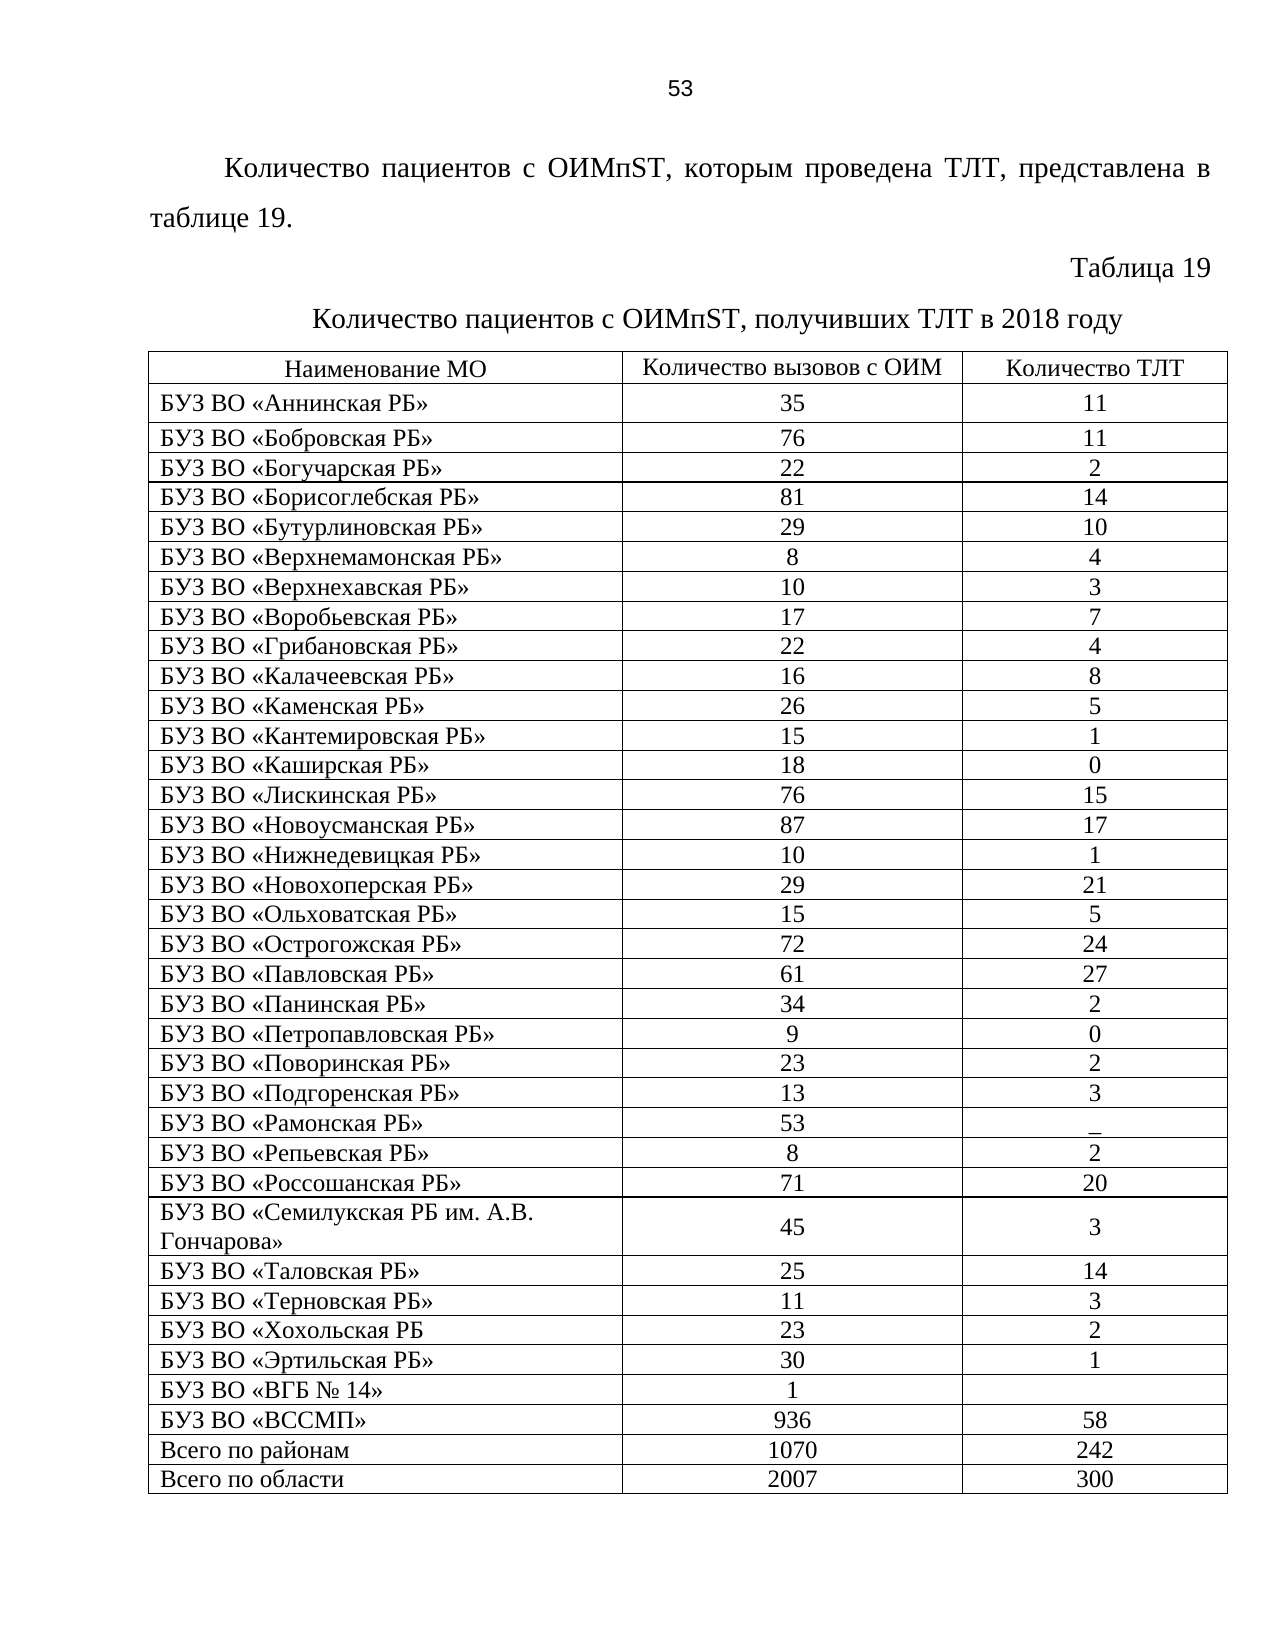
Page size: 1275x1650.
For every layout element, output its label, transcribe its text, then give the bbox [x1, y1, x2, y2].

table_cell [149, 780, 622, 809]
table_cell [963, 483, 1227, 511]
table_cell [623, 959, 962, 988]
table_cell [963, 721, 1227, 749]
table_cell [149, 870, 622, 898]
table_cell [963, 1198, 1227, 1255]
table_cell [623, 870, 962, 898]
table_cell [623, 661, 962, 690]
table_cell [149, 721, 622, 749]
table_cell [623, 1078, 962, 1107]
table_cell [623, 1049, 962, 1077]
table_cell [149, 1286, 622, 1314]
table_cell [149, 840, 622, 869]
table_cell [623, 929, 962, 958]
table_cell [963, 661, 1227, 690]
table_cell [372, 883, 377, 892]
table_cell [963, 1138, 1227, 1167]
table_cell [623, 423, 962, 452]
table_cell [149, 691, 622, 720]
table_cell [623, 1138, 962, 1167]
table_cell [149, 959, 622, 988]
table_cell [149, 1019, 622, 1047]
text Таблица 19 [150, 251, 1211, 284]
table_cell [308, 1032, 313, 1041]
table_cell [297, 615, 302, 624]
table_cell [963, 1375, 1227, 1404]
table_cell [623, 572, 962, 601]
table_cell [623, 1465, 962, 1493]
text Количество пациентов с ОИМпST, получивших ТЛТ в 2018 году [150, 301, 1211, 334]
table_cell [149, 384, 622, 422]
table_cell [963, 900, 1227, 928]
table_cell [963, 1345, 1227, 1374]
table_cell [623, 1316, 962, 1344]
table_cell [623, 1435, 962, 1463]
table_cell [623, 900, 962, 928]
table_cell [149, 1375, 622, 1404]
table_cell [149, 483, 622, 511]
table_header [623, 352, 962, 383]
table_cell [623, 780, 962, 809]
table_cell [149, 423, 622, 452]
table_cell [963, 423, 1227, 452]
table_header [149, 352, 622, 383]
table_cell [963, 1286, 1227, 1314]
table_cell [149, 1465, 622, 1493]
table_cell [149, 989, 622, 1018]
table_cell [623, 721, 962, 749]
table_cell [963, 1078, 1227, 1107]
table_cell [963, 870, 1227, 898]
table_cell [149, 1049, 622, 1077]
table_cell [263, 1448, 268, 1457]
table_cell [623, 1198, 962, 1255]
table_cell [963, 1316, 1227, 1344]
text Количество пациентов с ОИМпST, которым проведена ТЛТ, представлена в таблице 19. [150, 150, 1211, 234]
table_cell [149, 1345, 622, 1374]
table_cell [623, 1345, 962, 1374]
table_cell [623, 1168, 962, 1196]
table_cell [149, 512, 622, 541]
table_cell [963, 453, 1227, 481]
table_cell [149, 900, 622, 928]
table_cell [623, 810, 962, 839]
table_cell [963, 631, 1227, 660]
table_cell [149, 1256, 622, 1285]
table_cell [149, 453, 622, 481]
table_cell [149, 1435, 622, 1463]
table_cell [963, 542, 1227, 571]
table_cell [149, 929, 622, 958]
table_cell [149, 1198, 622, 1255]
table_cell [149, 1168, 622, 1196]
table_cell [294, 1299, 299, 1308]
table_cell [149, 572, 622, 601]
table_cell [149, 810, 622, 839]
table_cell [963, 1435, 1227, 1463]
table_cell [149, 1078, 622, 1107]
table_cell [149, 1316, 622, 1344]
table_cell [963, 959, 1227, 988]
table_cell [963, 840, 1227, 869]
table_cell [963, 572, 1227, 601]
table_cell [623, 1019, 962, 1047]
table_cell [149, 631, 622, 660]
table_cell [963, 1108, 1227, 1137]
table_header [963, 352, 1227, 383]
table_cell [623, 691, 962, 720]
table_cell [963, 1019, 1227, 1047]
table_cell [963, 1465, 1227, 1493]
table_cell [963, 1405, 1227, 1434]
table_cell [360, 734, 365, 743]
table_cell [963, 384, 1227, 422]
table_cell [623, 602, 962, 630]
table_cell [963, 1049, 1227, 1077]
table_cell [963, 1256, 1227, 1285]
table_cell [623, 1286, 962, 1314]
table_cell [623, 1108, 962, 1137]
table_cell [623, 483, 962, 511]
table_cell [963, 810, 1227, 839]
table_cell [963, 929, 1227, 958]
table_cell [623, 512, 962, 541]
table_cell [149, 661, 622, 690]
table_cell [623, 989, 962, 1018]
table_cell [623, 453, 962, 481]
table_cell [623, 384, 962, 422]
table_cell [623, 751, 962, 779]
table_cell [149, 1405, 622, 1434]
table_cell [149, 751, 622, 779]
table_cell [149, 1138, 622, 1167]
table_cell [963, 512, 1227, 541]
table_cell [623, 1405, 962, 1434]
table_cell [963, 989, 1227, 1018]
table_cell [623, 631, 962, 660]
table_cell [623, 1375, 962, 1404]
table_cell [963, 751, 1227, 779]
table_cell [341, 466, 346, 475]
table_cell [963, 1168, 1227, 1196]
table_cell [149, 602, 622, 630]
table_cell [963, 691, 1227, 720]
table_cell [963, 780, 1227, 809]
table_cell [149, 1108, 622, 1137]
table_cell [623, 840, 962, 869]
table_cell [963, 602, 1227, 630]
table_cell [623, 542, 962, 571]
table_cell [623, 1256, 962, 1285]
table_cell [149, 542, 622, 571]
